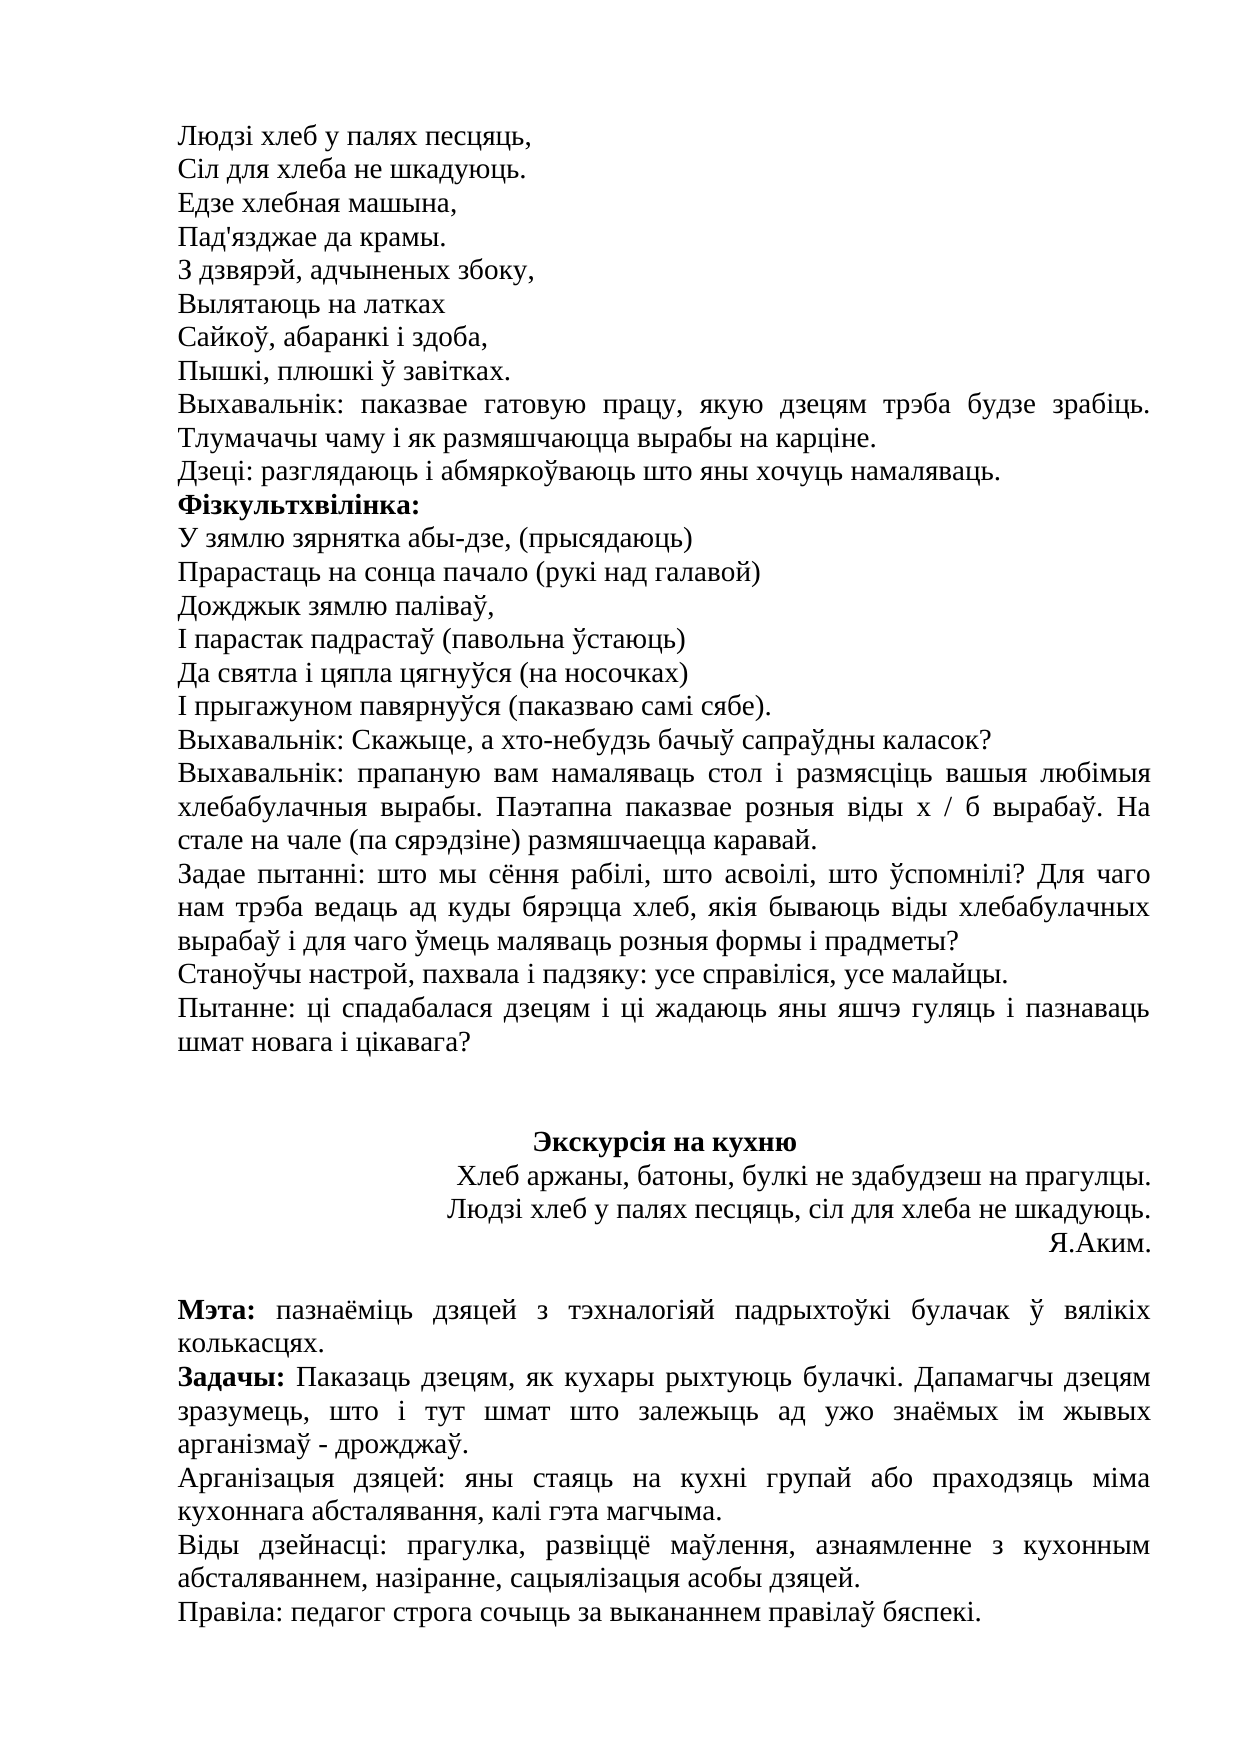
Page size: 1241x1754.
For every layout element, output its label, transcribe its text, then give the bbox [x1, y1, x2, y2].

text Пад'язджае да крамы. [177, 219, 1152, 252]
text Выхавальнік: Скажыце, а хто-небудзь бачыў сапраўдны каласок? [177, 722, 1152, 755]
text Правіла: педагог строга сочыць за выкананнем правілаў бяспекі. [177, 1594, 1152, 1627]
text Фізкультхвілінка: [177, 487, 1152, 521]
text І прыгажуном павярнуўся (паказваю самі сябе). [177, 688, 1152, 722]
text З дзвярэй, адчыненых збоку, [177, 252, 1152, 286]
text Едзе хлебная машына, [177, 185, 1152, 219]
text Пышкі, плюшкі ў завітках. [177, 353, 1152, 386]
text Людзі хлеб у палях песцяць, [177, 118, 1152, 152]
text Дзеці: разглядаюць і абмяркоўваюць што яны хочуць намаляваць. [177, 453, 1152, 487]
text Да святла і цяпла цягнуўся (на носочках) [177, 655, 1152, 688]
text Вылятаюць на латках [177, 286, 1152, 319]
text І парастак падрастаў (павольна ўстаюць) [177, 621, 1152, 655]
text Задачы: Паказаць дзецям, як кухары рыхтуюць булачкі. Дапамагчы дзецям зразумець, што і тут шмат што залежыць ад ужо знаёмых ім жывых арганізмаў - дрожджаў. [177, 1359, 1152, 1460]
text Я.Аким. [177, 1225, 1152, 1258]
text Пытанне: ці спадабалася дзецям і ці жадаюць яны яшчэ гуляць і пазнаваць шмат новага і цікавага? [177, 990, 1152, 1057]
text Выхавальнік: прапаную вам намаляваць стол і размясціць вашыя любімыя хлебабулачныя вырабы. Паэтапна паказвае розныя віды х / б вырабаў. На стале на чале (па сярэдзіне) размяшчаецца каравай. [177, 755, 1152, 856]
text Хлеб аржаны, батоны, булкі не здабудзеш на прагулцы. [177, 1158, 1152, 1191]
text Прарастаць на сонца пачало (рукі над галавой) [177, 554, 1152, 588]
text Сайкоў, абаранкі і здоба, [177, 319, 1152, 353]
text Станоўчы настрой, пахвала і падзяку: усе справіліся, усе малайцы. [177, 957, 1152, 990]
text Выхавальнік: паказвае гатовую працу, якую дзецям трэба будзе зрабіць. Тлумачачы чаму і як размяшчаюцца вырабы на карціне. [177, 386, 1152, 453]
text Віды дзейнасці: прагулка, развіццё маўлення, азнаямленне з кухонным абсталяваннем, назіранне, сацыялізацыя асобы дзяцей. [177, 1527, 1152, 1594]
text Задае пытанні: што мы сёння рабілі, што асвоілі, што ўспомнілі? Для чаго нам трэба ведаць ад куды бярэцца хлеб, якія бываюць віды хлебабулачных вырабаў і для чаго ўмець маляваць розныя формы і прадметы? [177, 856, 1152, 957]
text Сіл для хлеба не шкадуюць. [177, 152, 1152, 185]
text Людзі хлеб у палях песцяць, сіл для хлеба не шкадуюць. [177, 1191, 1152, 1225]
text Мэта: пазнаёміць дзяцей з тэхналогіяй падрыхтоўкі булачак ў вялікіх колькасцях. [177, 1292, 1152, 1359]
text Арганізацыя дзяцей: яны стаяць на кухні групай або праходзяць міма кухоннага абсталявання, калі гэта магчыма. [177, 1460, 1152, 1527]
text Дожджык зямлю паліваў, [177, 588, 1152, 621]
text У зямлю зярнятка абы-дзе, (прысядаюць) [177, 521, 1152, 554]
text Экскурсія на кухню [177, 1124, 1152, 1158]
